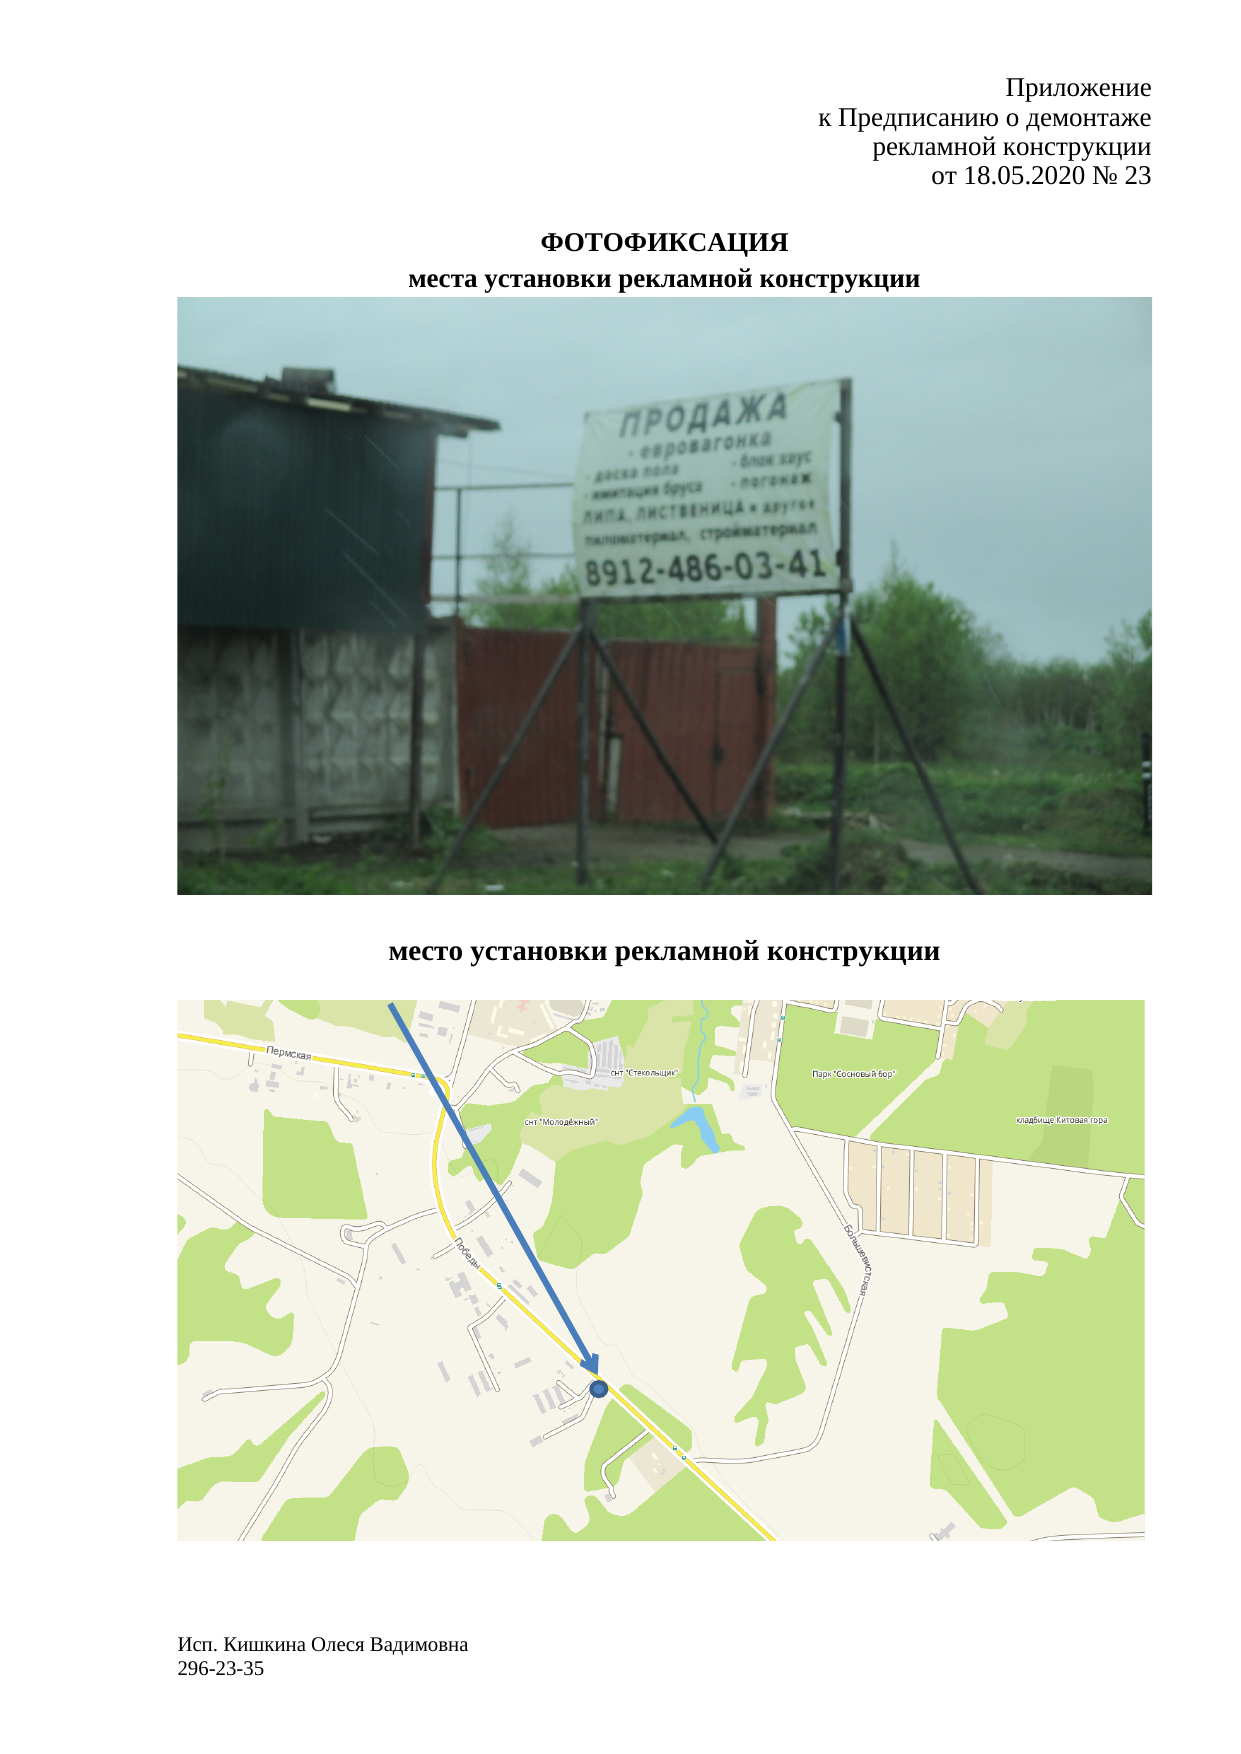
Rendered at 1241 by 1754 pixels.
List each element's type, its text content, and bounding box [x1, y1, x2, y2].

picture [177, 1000, 1146, 1541]
text от 18.05.2020 № 23 [812, 161, 1152, 190]
text рекламной конструкции [812, 132, 1152, 161]
text места установки рекламной конструкции [177, 262, 1152, 293]
text место установки рекламной конструкции [177, 933, 1152, 967]
text к Предписанию о демонтаже [812, 103, 1152, 132]
text Приложение [177, 73, 1152, 103]
picture [177, 297, 1153, 895]
text ФОТОФИКСАЦИЯ [177, 226, 1152, 257]
